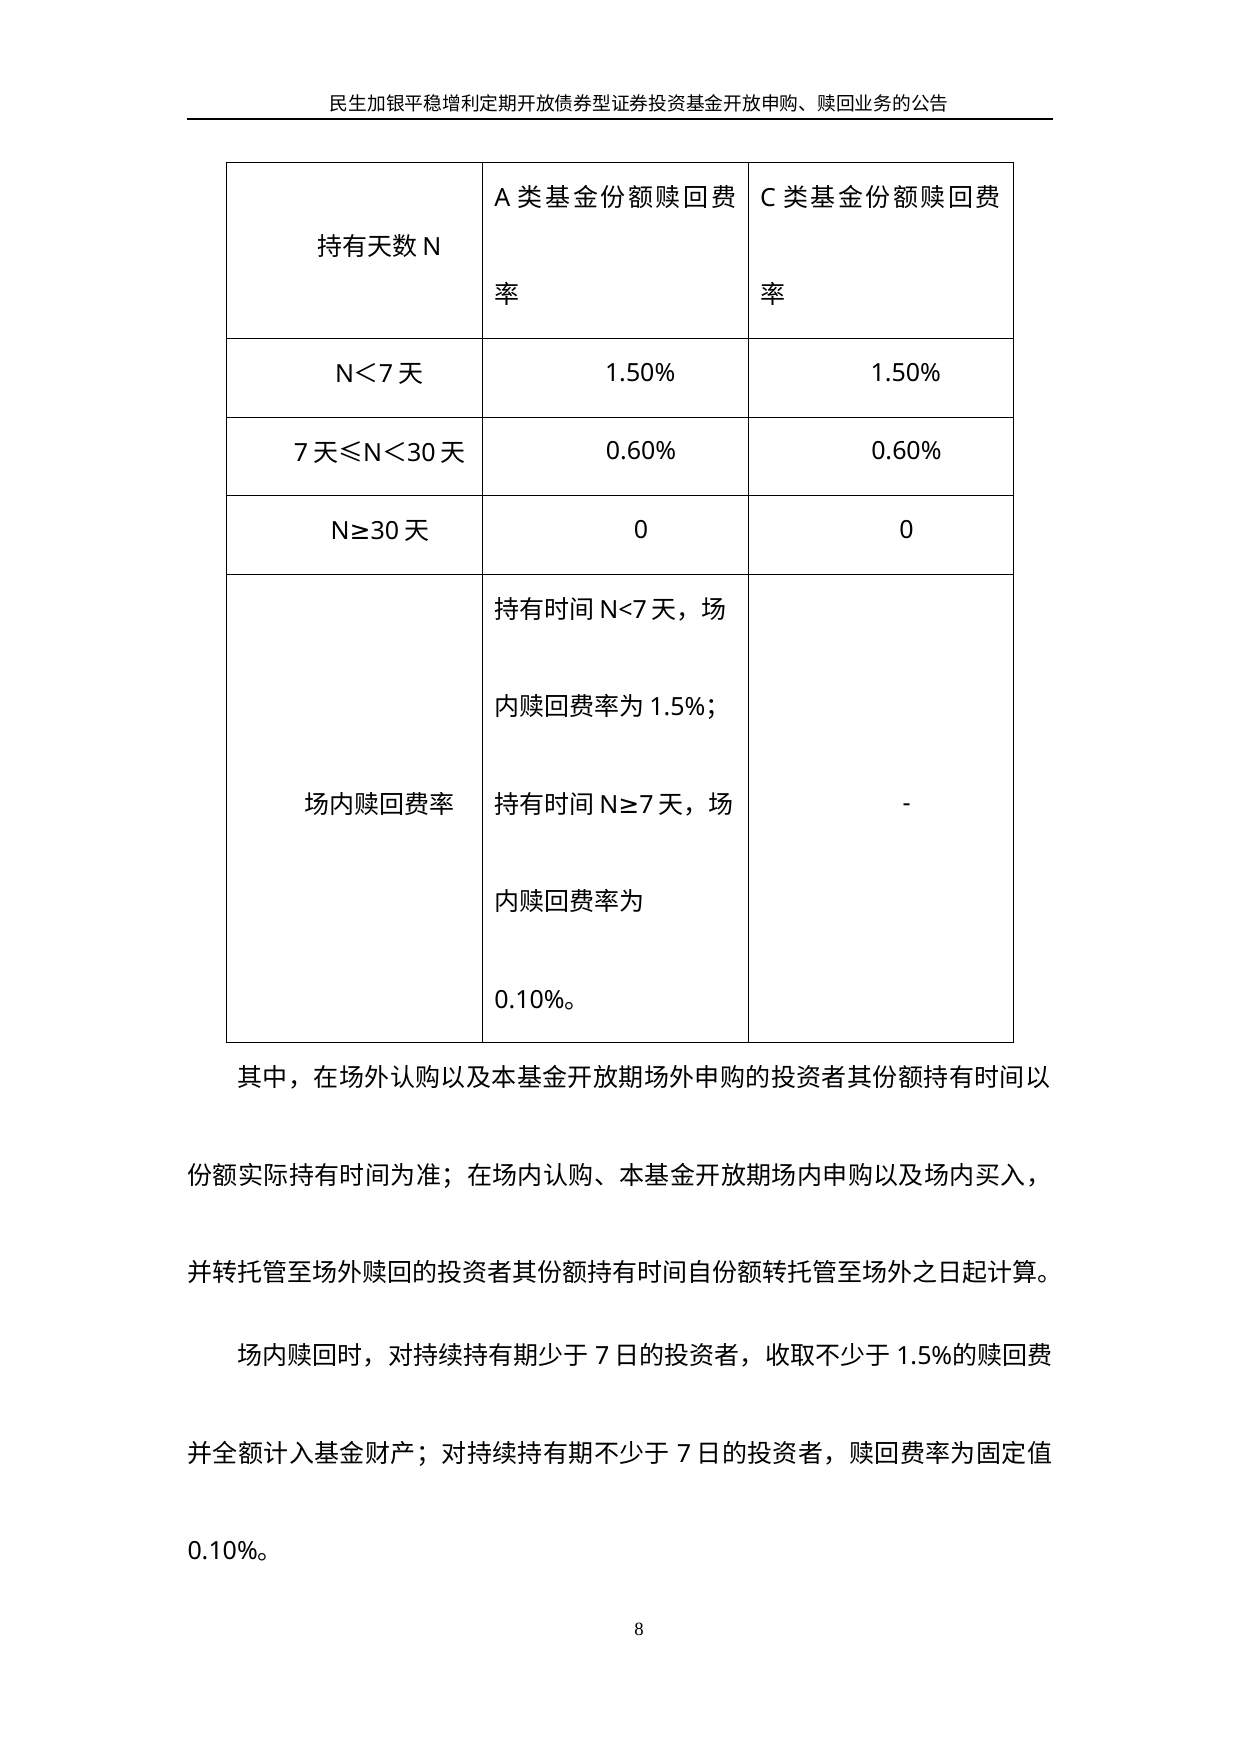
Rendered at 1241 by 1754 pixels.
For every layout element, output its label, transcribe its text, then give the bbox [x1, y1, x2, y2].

table_cell 持有时间N<7天，场内赎回费率为1.5%；持有时间N≥7天，场内赎回费率为0.10%。 [483, 575, 748, 1042]
table_cell - [749, 575, 1013, 1042]
table_cell 0.60% [483, 418, 748, 495]
table_cell 场内赎回费率 [227, 575, 482, 1042]
table_cell 1.50% [749, 339, 1013, 417]
table_header 持有天数N [227, 163, 482, 338]
table_cell 0 [749, 496, 1013, 574]
table_cell 0.60% [749, 418, 1013, 495]
table_cell 0 [483, 496, 748, 574]
table_header C类基金份额赎回费率 [749, 163, 1013, 338]
text 其中，在场外认购以及本基金开放期场外申购的投资者其份额持有时间以份额实际持有时间为准；在场内认购、本基金开放期场内申购以及场内买入，并转托管至场外赎回的投资者其份额持有时间自份额转托管至场外之日起计算。 [187, 1043, 1053, 1303]
table_cell N≥30天 [227, 496, 482, 574]
table_cell N＜7天 [227, 339, 482, 417]
text 场内赎回时，对持续持有期少于7日的投资者，收取不少于1.5%的赎回费并全额计入基金财产；对持续持有期不少于7日的投资者，赎回费率为固定值0.10%。 [187, 1321, 1053, 1581]
table_cell 1.50% [483, 339, 748, 417]
table_header A类基金份额赎回费率 [483, 163, 748, 338]
table_cell 7天≤N＜30天 [227, 418, 482, 495]
